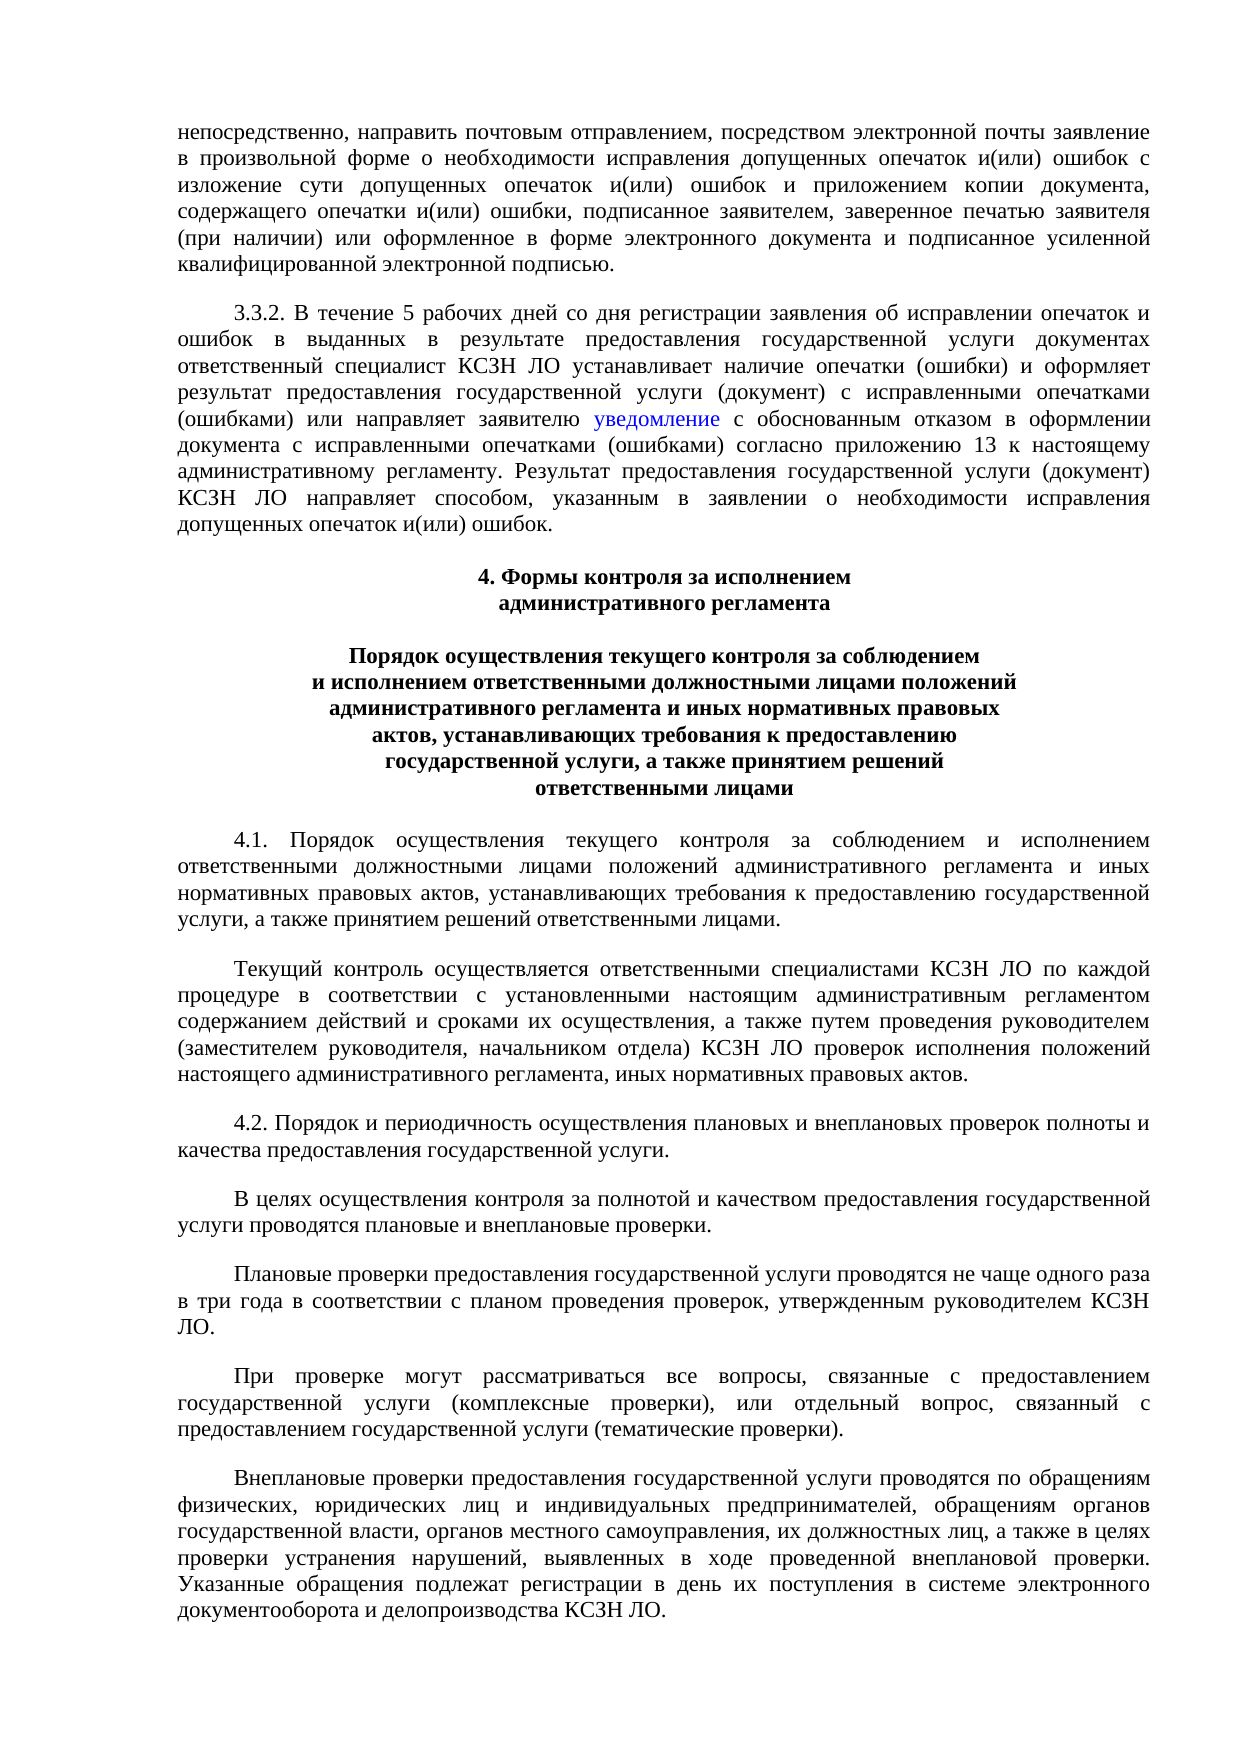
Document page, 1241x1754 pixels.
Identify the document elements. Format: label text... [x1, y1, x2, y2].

text При проверке могут рассматриваться все вопросы, связанные с предоставлением государственной услуги (комплексные проверки), или отдельный вопрос, связанный с предоставлением государственной услуги (тематические проверки). [177, 1362, 1152, 1442]
text Текущий контроль осуществляется ответственными специалистами КСЗН ЛО по каждой процедуре в соответствии с установленными настоящим административным регламентом содержанием действий и сроками их осуществления, а также путем проведения руководителем (заместителем руководителя, начальником отдела) КСЗН ЛО проверок исполнения положений настоящего административного регламента, иных нормативных правовых актов. [177, 954, 1152, 1086]
text 3.3.2. В течение 5 рабочих дней со дня регистрации заявления об исправлении опечаток и ошибок в выданных в результате предоставления государственной услуги документах ответственный специалист КСЗН ЛО устанавливает наличие опечатки (ошибки) и оформляет результат предоставления государственной услуги (документ) с исправленными опечатками (ошибками) или направляет заявителю уведомление с обоснованным отказом в оформлении документа с исправленными опечатками (ошибками) согласно приложению 13 к настоящему административному регламенту. Результат предоставления государственной услуги (документ) КСЗН ЛО направляет способом, указанным в заявлении о необходимости исправления допущенных опечаток и(или) ошибок. [177, 299, 1152, 536]
title актов, устанавливающих требования к предоставлению [177, 721, 1152, 747]
text 4.1. Порядок осуществления текущего контроля за соблюдением и исполнением ответственными должностными лицами положений административного регламента и иных нормативных правовых актов, устанавливающих требования к предоставлению государственной услуги, а также принятием решений ответственными лицами. [177, 826, 1152, 932]
title административного регламента [177, 589, 1152, 615]
title и исполнением ответственными должностными лицами положений [177, 668, 1152, 694]
title ответственными лицами [177, 773, 1152, 800]
text В целях осуществления контроля за полнотой и качеством предоставления государственной услуги проводятся плановые и внеплановые проверки. [177, 1185, 1152, 1238]
text Внеплановые проверки предоставления государственной услуги проводятся по обращениям физических, юридических лиц и индивидуальных предпринимателей, обращениям органов государственной власти, органов местного самоуправления, их должностных лиц, а также в целях проверки устранения нарушений, выявленных в ходе проведенной внеплановой проверки. Указанные обращения подлежат регистрации в день их поступления в системе электронного документооборота и делопроизводства КСЗН ЛО. [177, 1464, 1152, 1623]
text 4.2. Порядок и периодичность осуществления плановых и внеплановых проверок полноты и качества предоставления государственной услуги. [177, 1109, 1152, 1162]
title государственной услуги, а также принятием решений [177, 747, 1152, 773]
title Порядок осуществления текущего контроля за соблюдением [177, 642, 1152, 668]
title административного регламента и иных нормативных правовых [177, 694, 1152, 721]
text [177, 118, 1152, 276]
title 4. Формы контроля за исполнением [177, 563, 1152, 589]
text Плановые проверки предоставления государственной услуги проводятся не чаще одного раза в три года в соответствии с планом проведения проверок, утвержденным руководителем КСЗН ЛО. [177, 1261, 1152, 1339]
